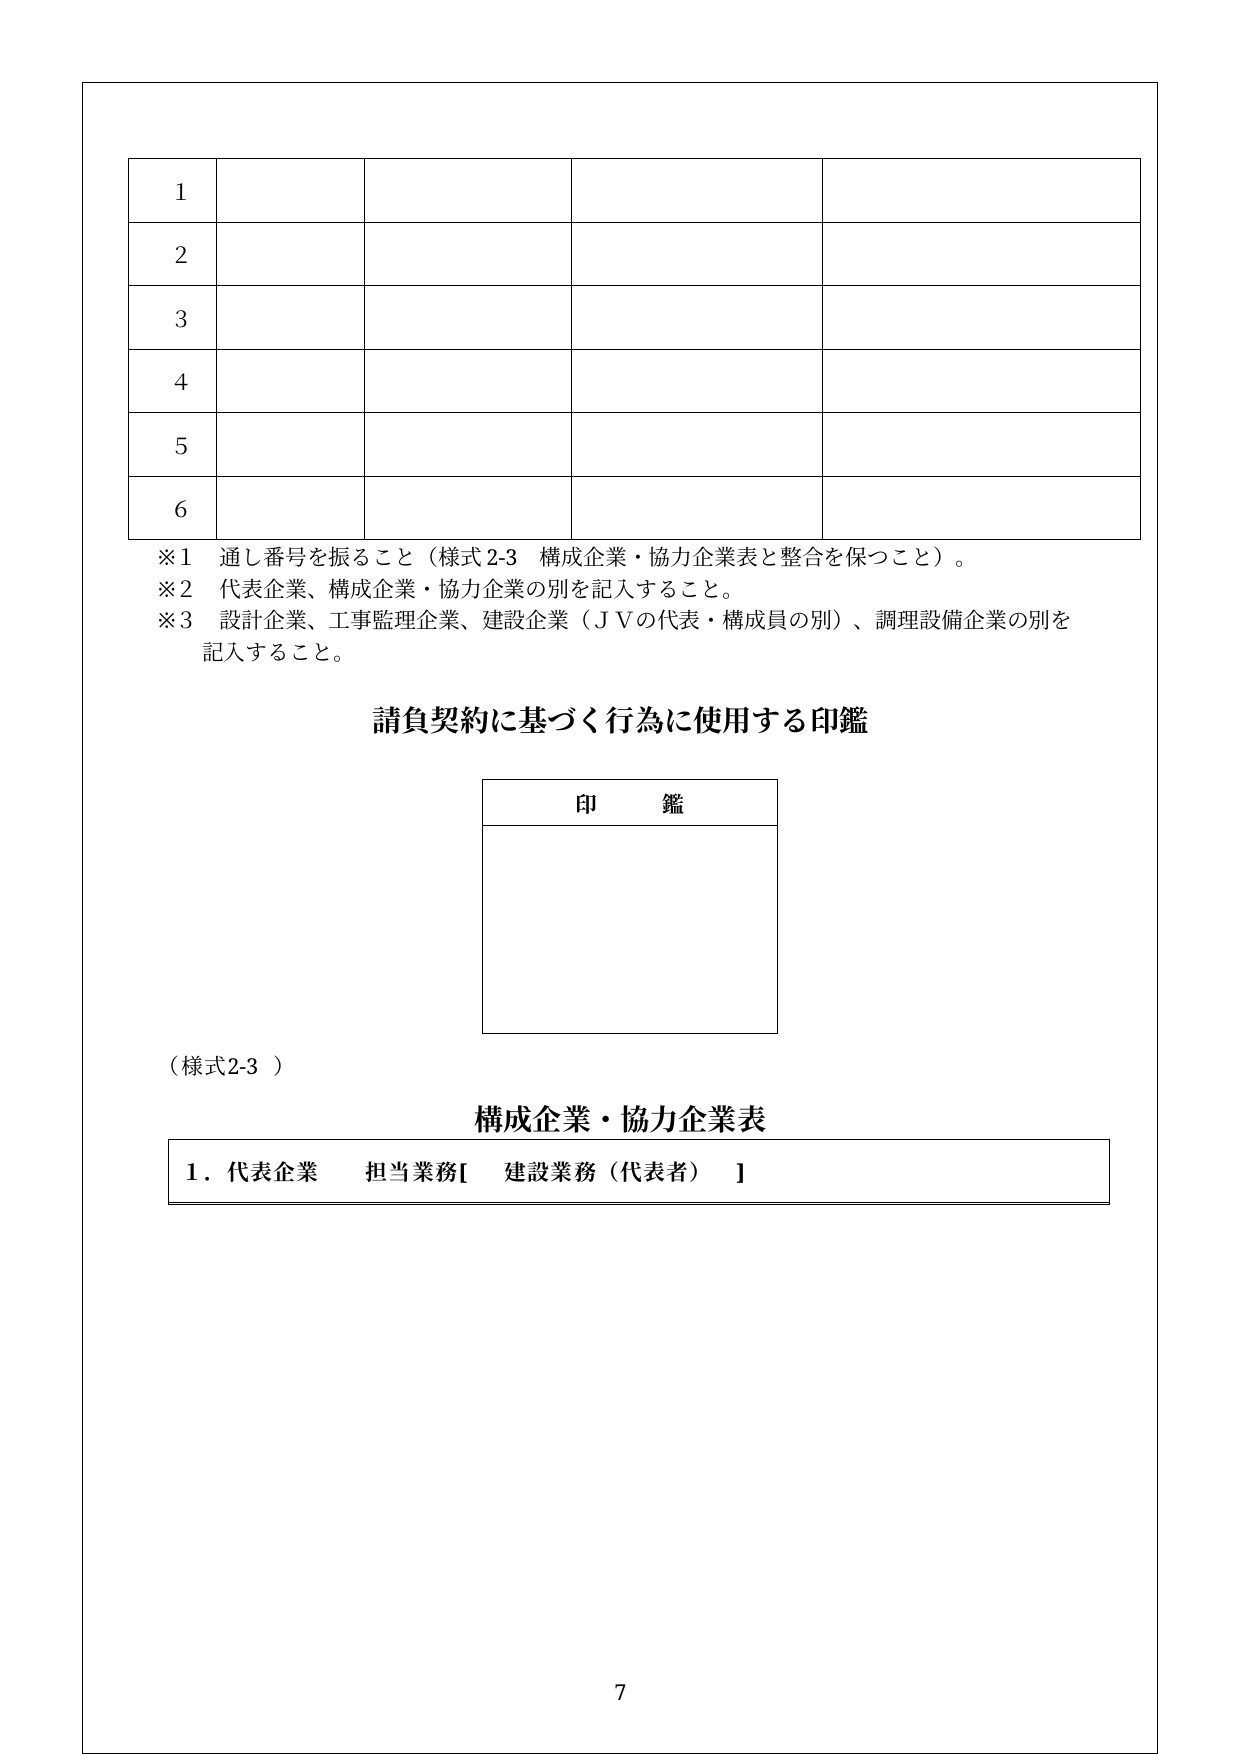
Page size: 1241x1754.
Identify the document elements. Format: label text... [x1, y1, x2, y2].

table_header １．代表企業 担当業務[ 建設業務（代表者） ] [169, 1140, 1109, 1202]
table_cell [365, 286, 571, 349]
table_cell ６ [129, 477, 216, 539]
text ※２ 代表企業、構成企業・協力企業の別を記入すること。 [158, 572, 1083, 603]
table_cell [217, 223, 364, 285]
table_cell [365, 159, 571, 222]
table_cell [823, 413, 1140, 476]
text 構成企業・協力企業表 [158, 1097, 1083, 1138]
table_cell [217, 413, 364, 476]
table_cell [365, 413, 571, 476]
table_cell [217, 477, 364, 539]
table_cell [365, 223, 571, 285]
text 請負契約に基づく行為に使用する印鑑 [158, 698, 1083, 740]
table_cell [217, 350, 364, 412]
table_cell [572, 350, 822, 412]
table_cell [365, 477, 571, 539]
table_cell [572, 413, 822, 476]
table_cell [823, 286, 1140, 349]
subtitle （様式2-3）構成企業・協力企業表 [158, 1034, 1083, 1097]
table_cell [823, 159, 1140, 222]
table_cell [823, 223, 1140, 285]
table_cell [217, 159, 364, 222]
table_cell [217, 286, 364, 349]
table_cell [483, 826, 777, 1033]
table_cell １ [129, 159, 216, 222]
text ※１ 通し番号を振ること（様式2-3 構成企業・協力企業表と整合を保つこと）。 [158, 540, 1083, 572]
table_cell [572, 223, 822, 285]
table_cell ２ [129, 223, 216, 285]
table_cell ３ [129, 286, 216, 349]
table_header 印 鑑 [483, 780, 777, 825]
table_cell [572, 477, 822, 539]
table_cell ５ [129, 413, 216, 476]
table_cell [823, 350, 1140, 412]
table_cell [572, 159, 822, 222]
table_cell ４ [129, 350, 216, 412]
table_cell [823, 477, 1140, 539]
table_cell [365, 350, 571, 412]
table_cell [572, 286, 822, 349]
text ※３ 設計企業、工事監理企業、建設企業（ＪＶの代表・構成員の別）、調理設備企業の別を記入すること。 [158, 603, 1083, 667]
